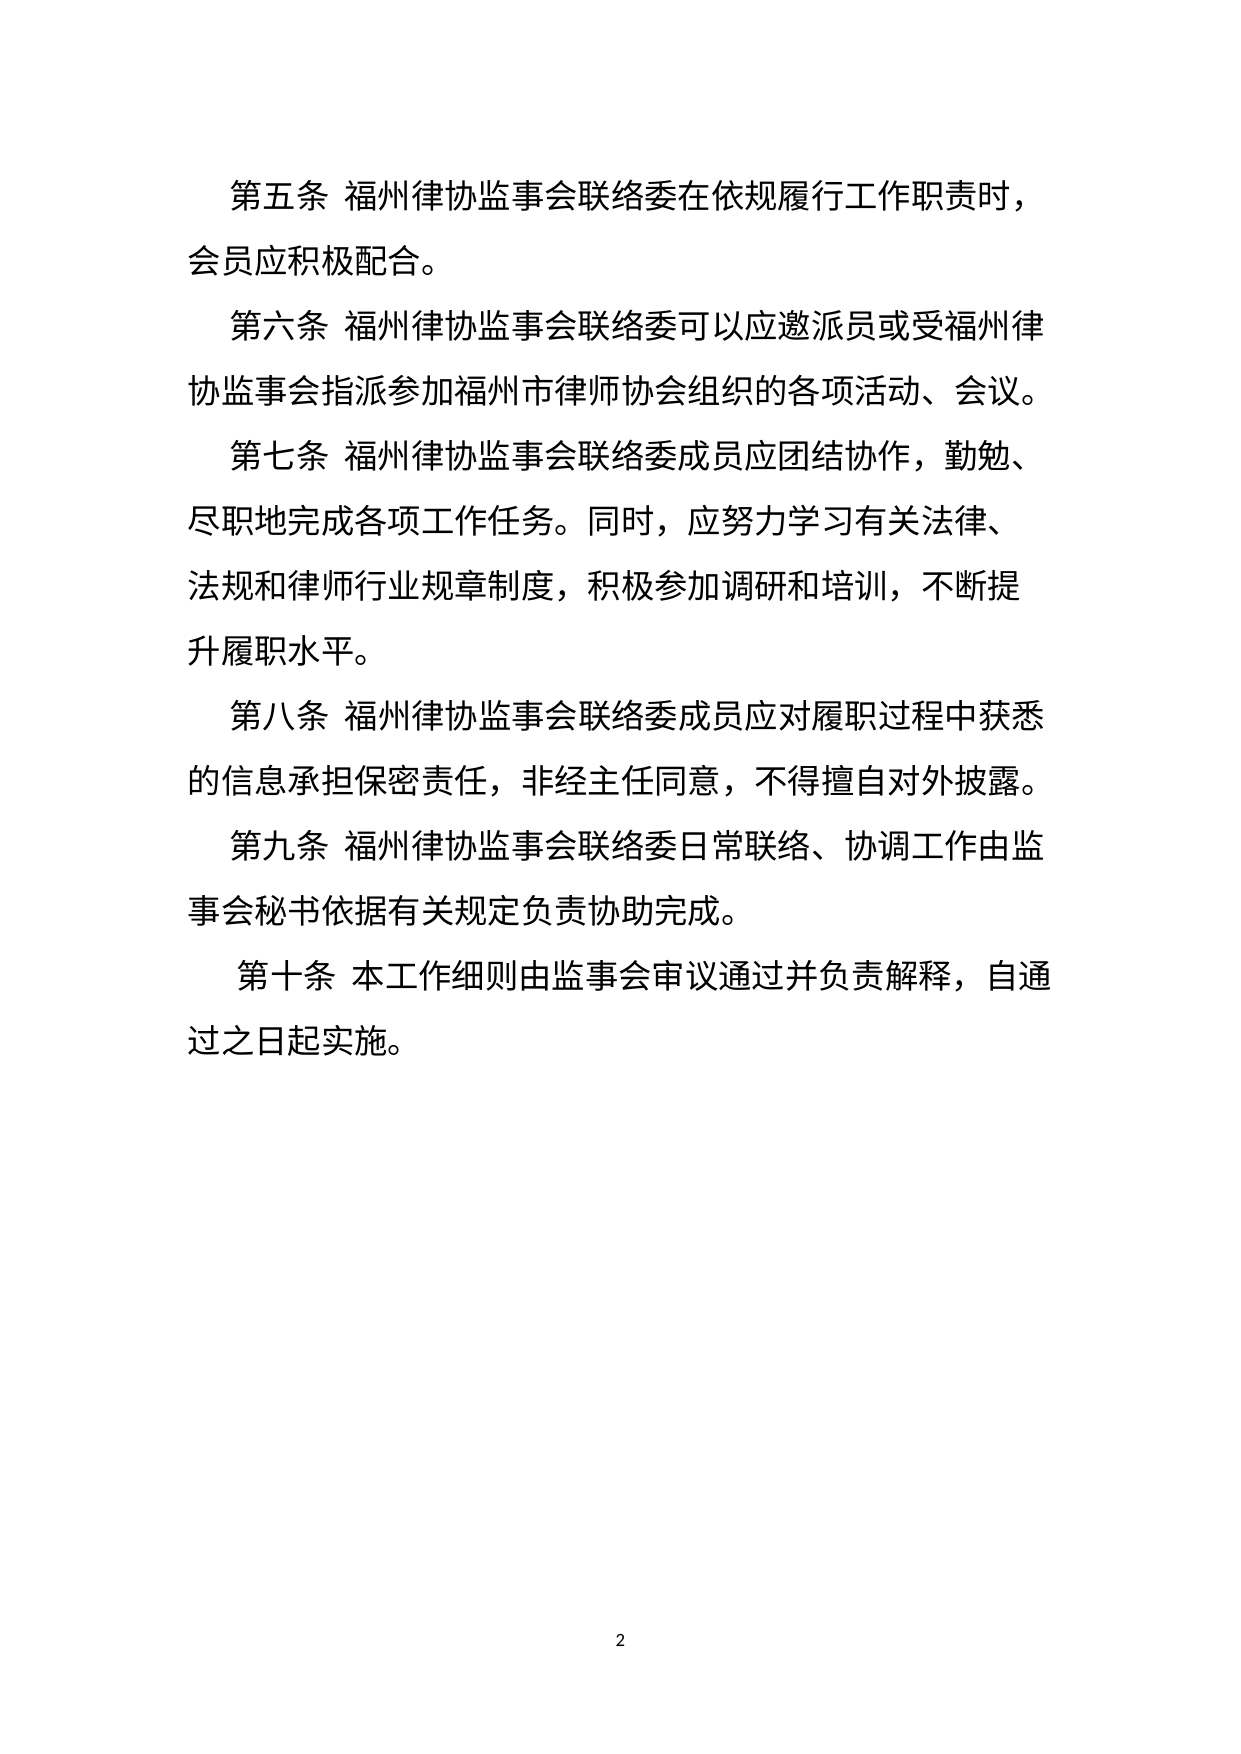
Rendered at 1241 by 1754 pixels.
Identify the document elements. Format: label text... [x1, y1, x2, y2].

text 第五条 福州律协监事会联络委在依规履行工作职责时，会员应积极配合。 [187, 162, 1053, 292]
text 第九条 福州律协监事会联络委日常联络、协调工作由监事会秘书依据有关规定负责协助完成。 [187, 812, 1053, 942]
text 第七条 福州律协监事会联络委成员应团结协作，勤勉、尽职地完成各项工作任务。同时，应努力学习有关法律、法规和律师行业规章制度，积极参加调研和培训，不断提升履职水平。 [187, 422, 1053, 682]
text 第十条 本工作细则由监事会审议通过并负责解释，自通过之日起实施。 [187, 942, 1053, 1072]
text 第六条 福州律协监事会联络委可以应邀派员或受福州律协监事会指派参加福州市律师协会组织的各项活动、会议。 [187, 292, 1053, 422]
text 第八条 福州律协监事会联络委成员应对履职过程中获悉的信息承担保密责任，非经主任同意，不得擅自对外披露。 [187, 682, 1053, 812]
